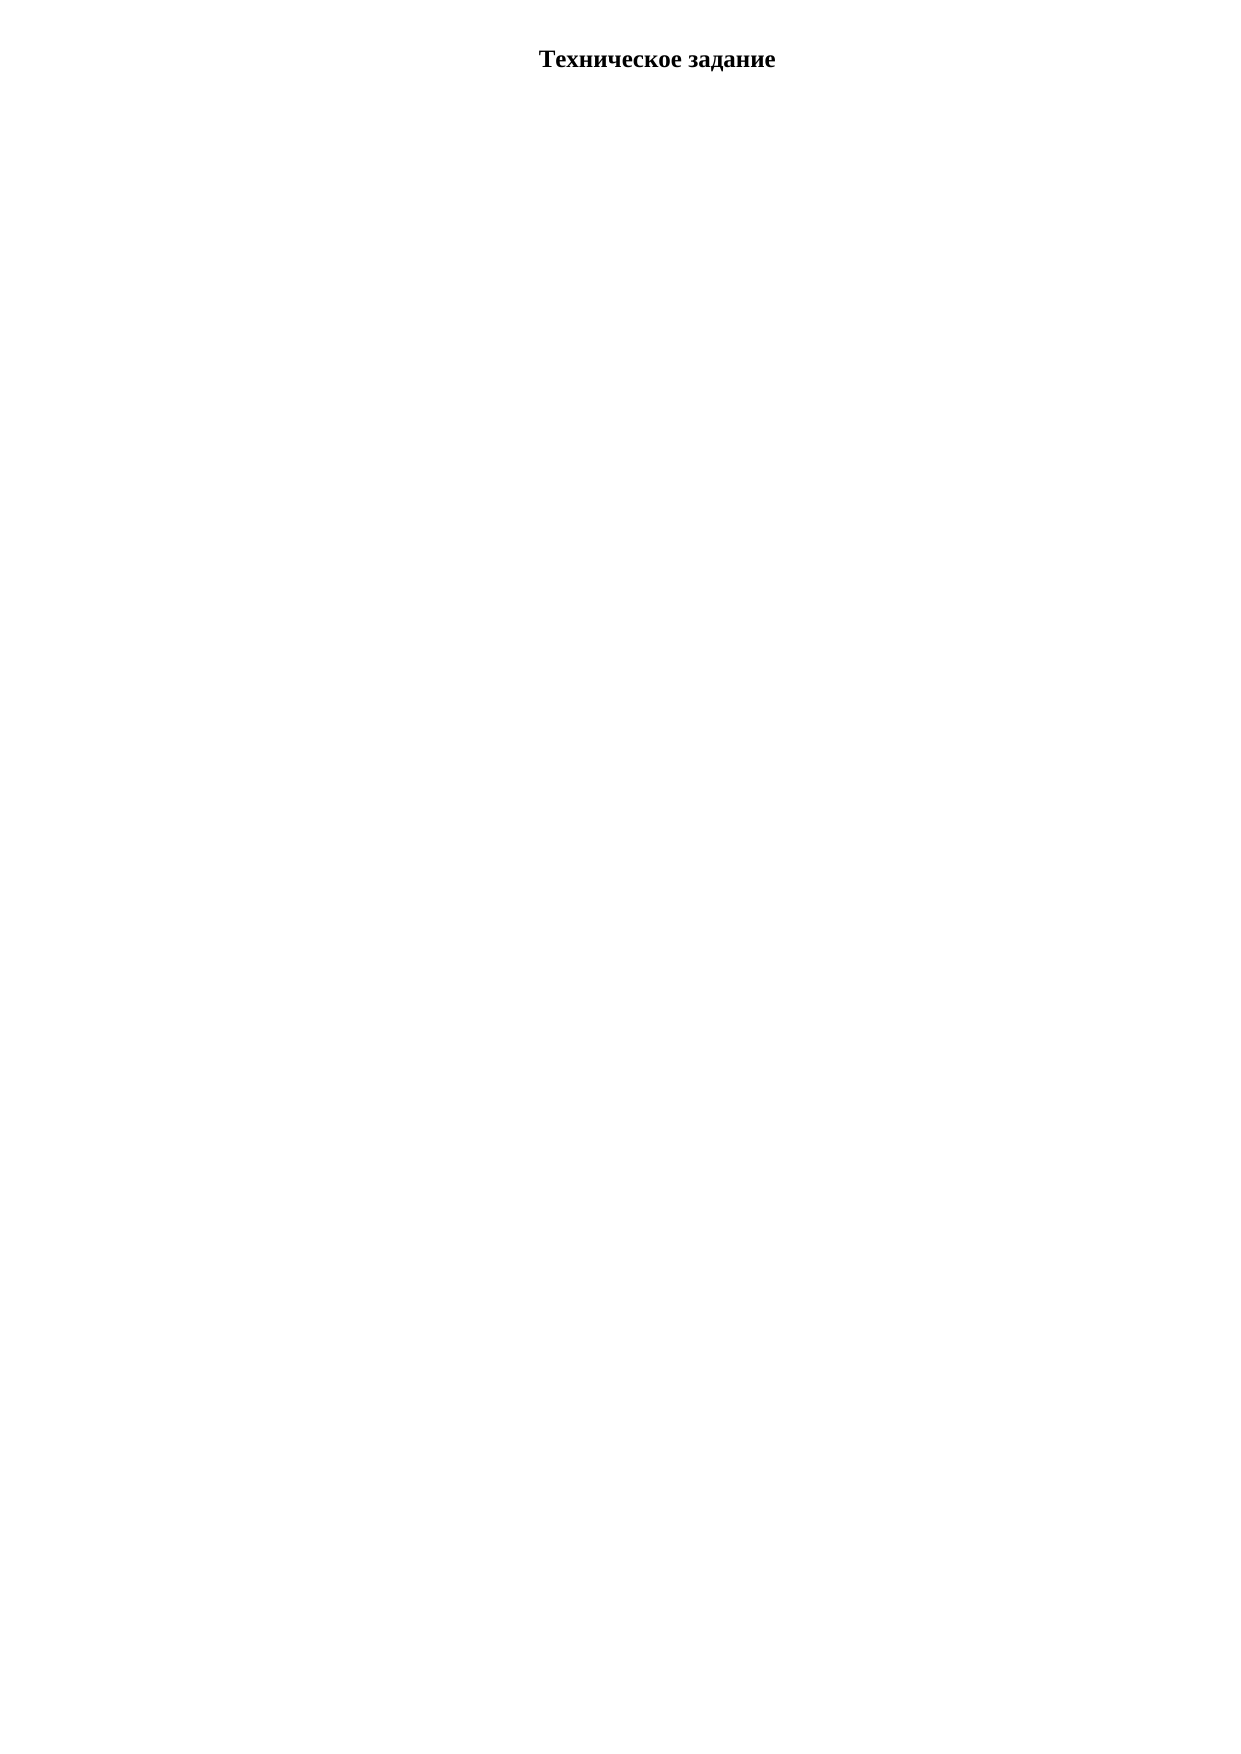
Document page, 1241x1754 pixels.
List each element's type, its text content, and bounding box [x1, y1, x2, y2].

text Техническое задание [89, 44, 1152, 73]
